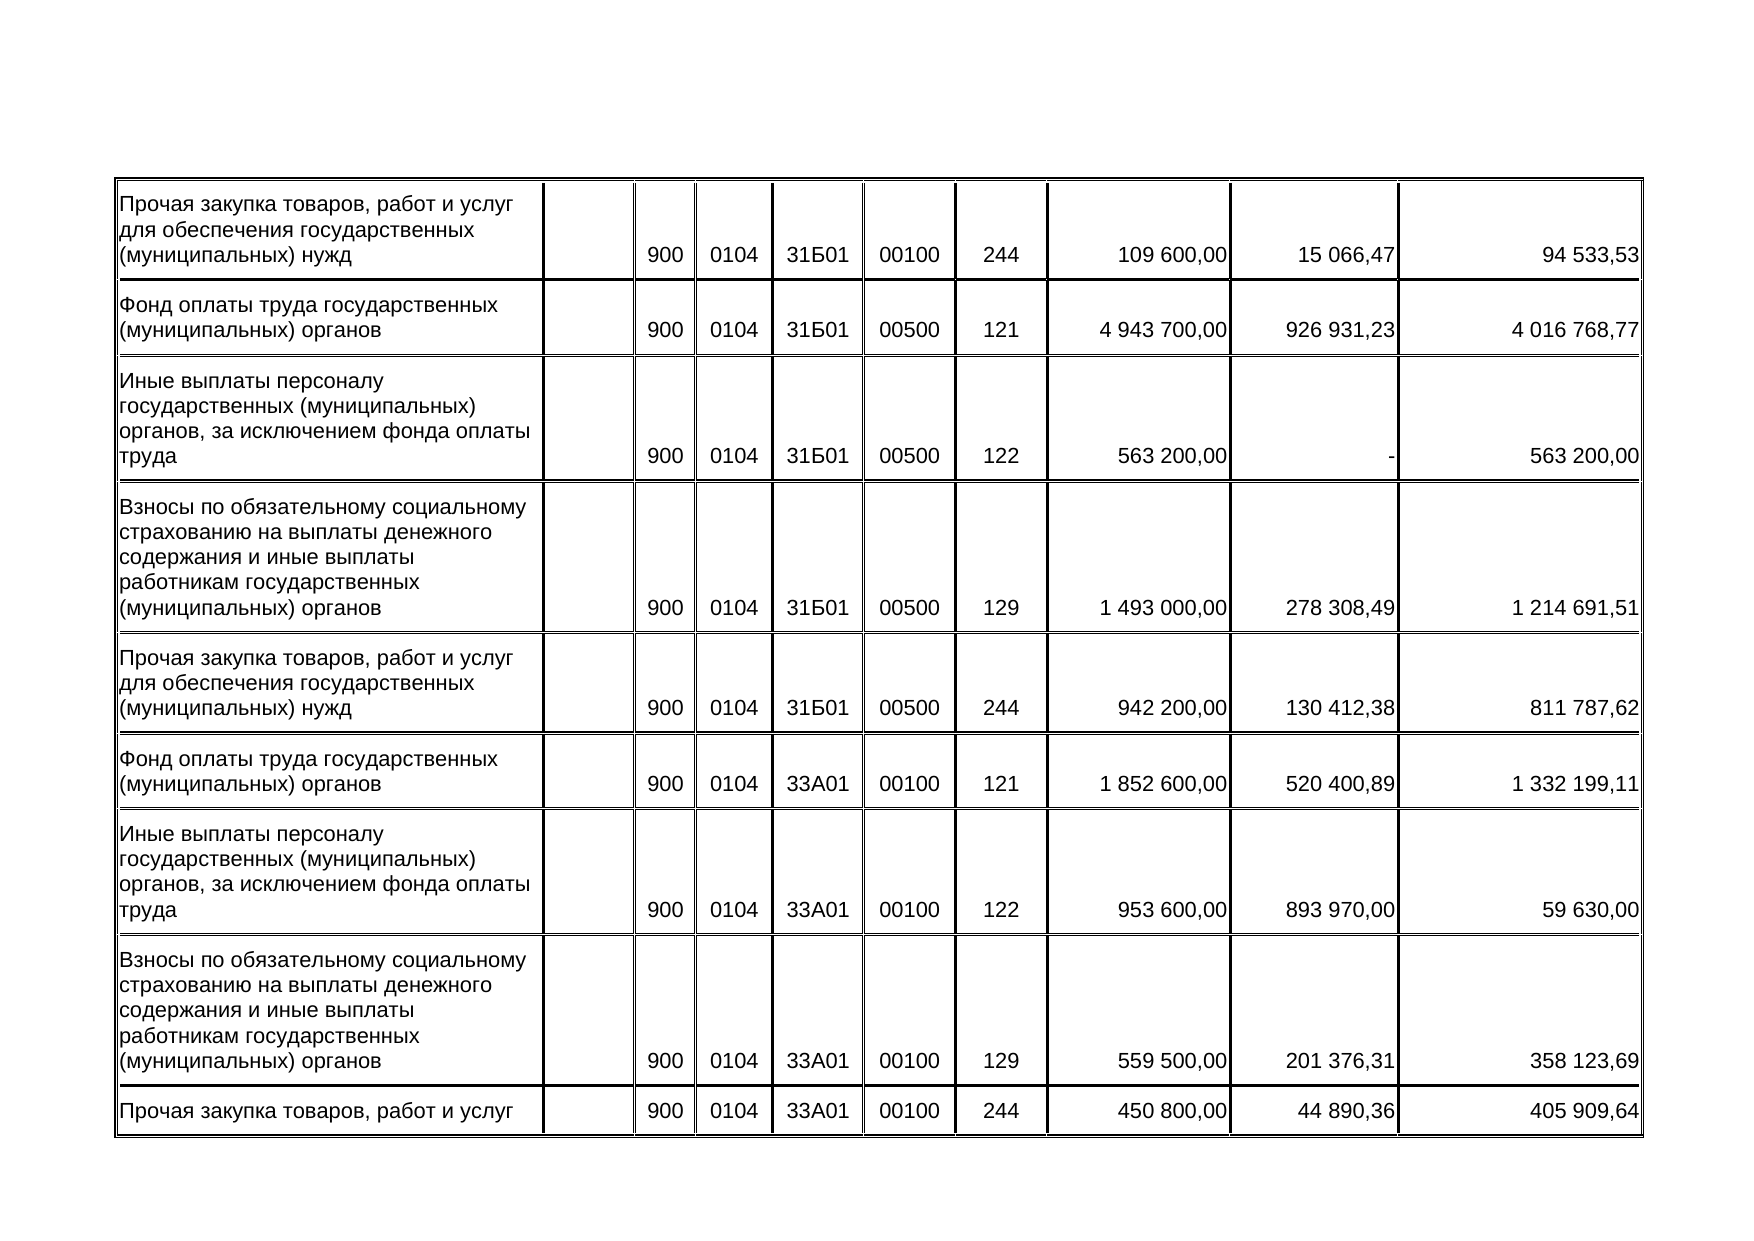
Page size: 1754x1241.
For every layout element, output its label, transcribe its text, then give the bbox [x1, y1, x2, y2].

table_cell 559 500,00 [1049, 936, 1229, 1084]
table_cell Прочая закупка товаров, работ и услуг для обеспечения государственных (муниципальных) нужд [116, 631, 543, 731]
table_cell 122 [957, 357, 1046, 479]
table_cell 900 [636, 357, 694, 479]
table_cell 0104 [697, 281, 771, 353]
table_cell 129 [957, 936, 1046, 1084]
table_cell 00100 [865, 810, 954, 933]
table_cell 00100 [864, 1087, 955, 1134]
table_cell 122 [957, 810, 1046, 933]
table_cell 953 600,00 [1049, 810, 1229, 933]
table_cell 31Б01 [774, 483, 862, 631]
table_cell Фонд оплаты труда государственных (муниципальных) органов [116, 278, 542, 353]
table_cell 450 800,00 [1047, 1087, 1230, 1134]
table_cell 44 890,36 [1230, 1087, 1398, 1134]
table_cell 900 [635, 1087, 696, 1134]
table_cell 893 970,00 [1232, 810, 1397, 933]
table_cell 33А01 [772, 1087, 864, 1134]
table_cell Фонд оплаты труда государственных (муниципальных) органов [118, 731, 542, 807]
table_cell Иные выплаты персоналу государственных (муниципальных) органов, за исключением фонда оплаты труда [118, 354, 542, 479]
table_cell - [1232, 357, 1397, 479]
table_cell 4 016 768,77 [1400, 278, 1642, 353]
table_cell 00500 [865, 281, 954, 353]
table_cell 0104 [697, 483, 771, 631]
table_cell 1 332 199,11 [1400, 731, 1641, 807]
table_cell 94 533,53 [1398, 181, 1641, 278]
table_cell 0104 [697, 735, 771, 807]
table_cell 121 [957, 281, 1046, 353]
table_cell 4 943 700,00 [1049, 281, 1229, 353]
table_cell 33А01 [774, 810, 862, 933]
table_cell [545, 810, 633, 933]
table_cell 0104 [697, 634, 771, 731]
table_cell 00500 [865, 357, 954, 479]
table_cell [543, 181, 635, 278]
table_cell 278 308,49 [1232, 483, 1397, 631]
table_cell 0104 [697, 810, 771, 933]
table_cell 0104 [697, 357, 771, 479]
table_cell 31Б01 [774, 634, 862, 731]
table_cell 00500 [865, 483, 954, 631]
table_cell 811 787,62 [1398, 631, 1642, 731]
table_cell 244 [957, 634, 1046, 731]
table_cell 15 066,47 [1230, 179, 1398, 278]
table_cell 900 [636, 483, 694, 631]
table_cell 1 493 000,00 [1049, 483, 1229, 631]
table_cell 563 200,00 [1400, 354, 1641, 479]
table_cell 33А01 [774, 936, 862, 1084]
table_cell 00100 [864, 181, 955, 278]
table_cell 900 [636, 735, 694, 807]
table_cell 520 400,89 [1232, 735, 1397, 807]
table_cell 900 [635, 181, 696, 278]
table_cell 900 [636, 810, 694, 933]
table_cell [545, 936, 633, 1084]
table_cell [545, 281, 633, 353]
table_cell 942 200,00 [1049, 634, 1229, 731]
table_cell 900 [636, 634, 694, 731]
table_cell 405 909,64 [1398, 1084, 1641, 1134]
table_cell 121 [957, 735, 1046, 807]
table_cell 00100 [865, 936, 954, 1084]
table_cell 130 412,38 [1232, 634, 1397, 731]
table_cell 0104 [696, 1087, 772, 1134]
table_cell [545, 634, 633, 731]
table_cell 31Б01 [774, 357, 862, 479]
table_cell [545, 357, 633, 479]
table_cell 201 376,31 [1232, 936, 1397, 1084]
table_cell 244 [955, 1087, 1047, 1134]
table_cell 900 [636, 281, 694, 353]
table_cell 1 214 691,51 [1400, 479, 1641, 631]
table_cell 31Б01 [772, 181, 864, 278]
table_cell 244 [955, 179, 1047, 278]
table_cell 00100 [865, 735, 954, 807]
table_cell 358 123,69 [1398, 933, 1642, 1084]
table_cell 33А01 [774, 735, 862, 807]
table_cell 109 600,00 [1047, 179, 1230, 278]
table_cell 129 [957, 483, 1046, 631]
table_cell 563 200,00 [1049, 357, 1229, 479]
table_cell 926 931,23 [1232, 281, 1397, 353]
table_cell [543, 1087, 635, 1134]
table_cell Иные выплаты персоналу государственных (муниципальных) органов, за исключением фонда оплаты труда [116, 807, 543, 933]
table_cell 1 852 600,00 [1049, 735, 1229, 807]
table_cell Прочая закупка товаров, работ и услуг для обеспечения государственных (муниципальных) нужд [118, 181, 543, 278]
table_cell [545, 735, 633, 807]
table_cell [118, 1084, 543, 1134]
table_cell Взносы по обязательному социальному страхованию на выплаты денежного содержания и иные выплаты работникам государственных (муниципальных) органов [118, 479, 542, 631]
table_cell 00500 [865, 634, 954, 731]
table_cell 0104 [696, 181, 772, 278]
table_cell [545, 483, 633, 631]
table_cell 900 [636, 936, 694, 1084]
table_cell 31Б01 [774, 281, 862, 353]
table_cell Взносы по обязательному социальному страхованию на выплаты денежного содержания и иные выплаты работникам государственных (муниципальных) органов [116, 933, 543, 1084]
table_cell 0104 [697, 936, 771, 1084]
table_cell 59 630,00 [1398, 807, 1642, 933]
